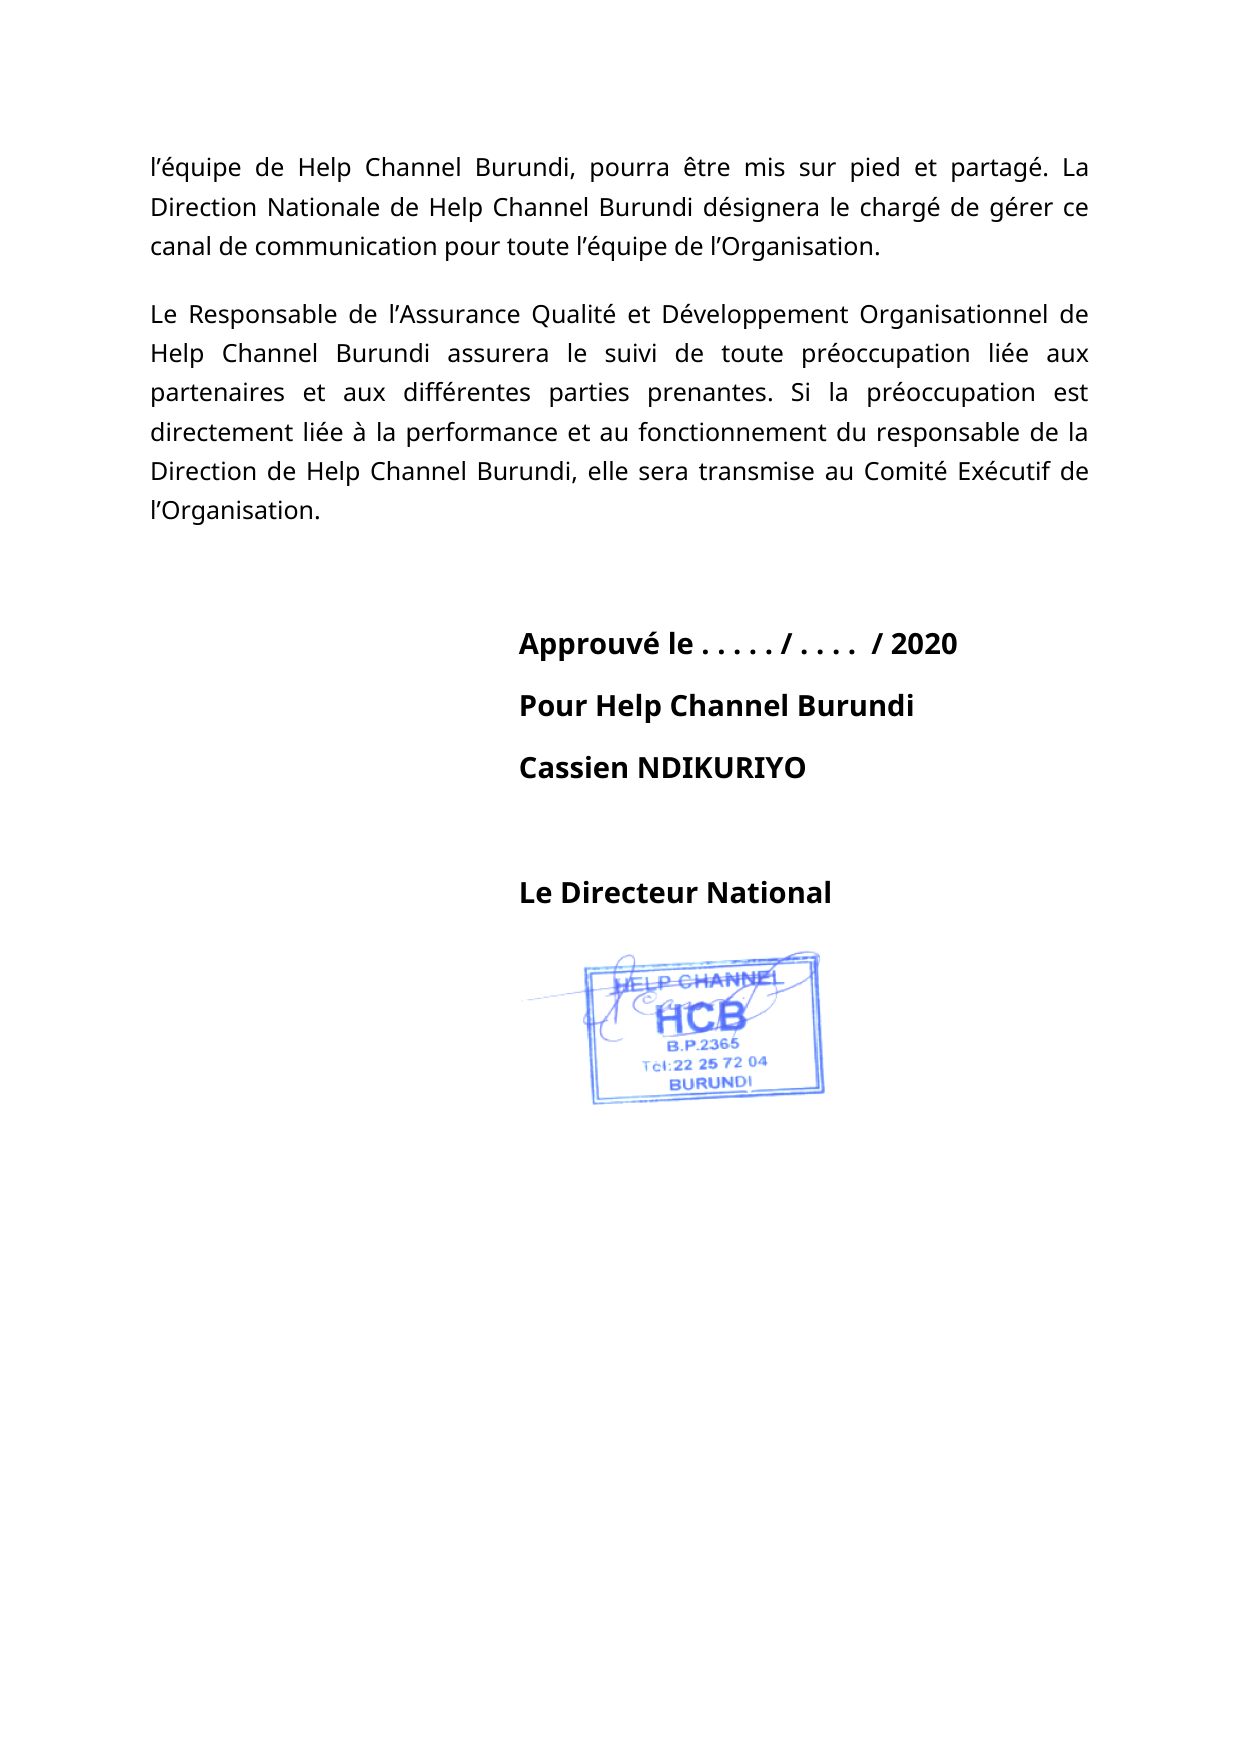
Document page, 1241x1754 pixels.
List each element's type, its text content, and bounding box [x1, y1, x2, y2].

picture [518, 934, 845, 1111]
text Le Directeur National [445, 872, 1090, 912]
text Approuvé le . . . . . / . . . . / 2020 [224, 623, 1090, 663]
text Pour Help Channel Burundi [445, 685, 1090, 725]
text Cassien NDIKURIYO [445, 748, 1090, 787]
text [150, 150, 1090, 262]
text Le Responsable de l’Assurance Qualité et Développement Organisationnel de Help Channel Burundi assurera le suivi de toute préoccupation liée aux partenaires et aux différentes parties prenantes. Si la préoccupation est directement liée à la performance et au fonctionnement du responsable de la Direction de Help Channel Burundi, elle sera transmise au Comité Exécutif de l’Organisation. [150, 297, 1090, 527]
